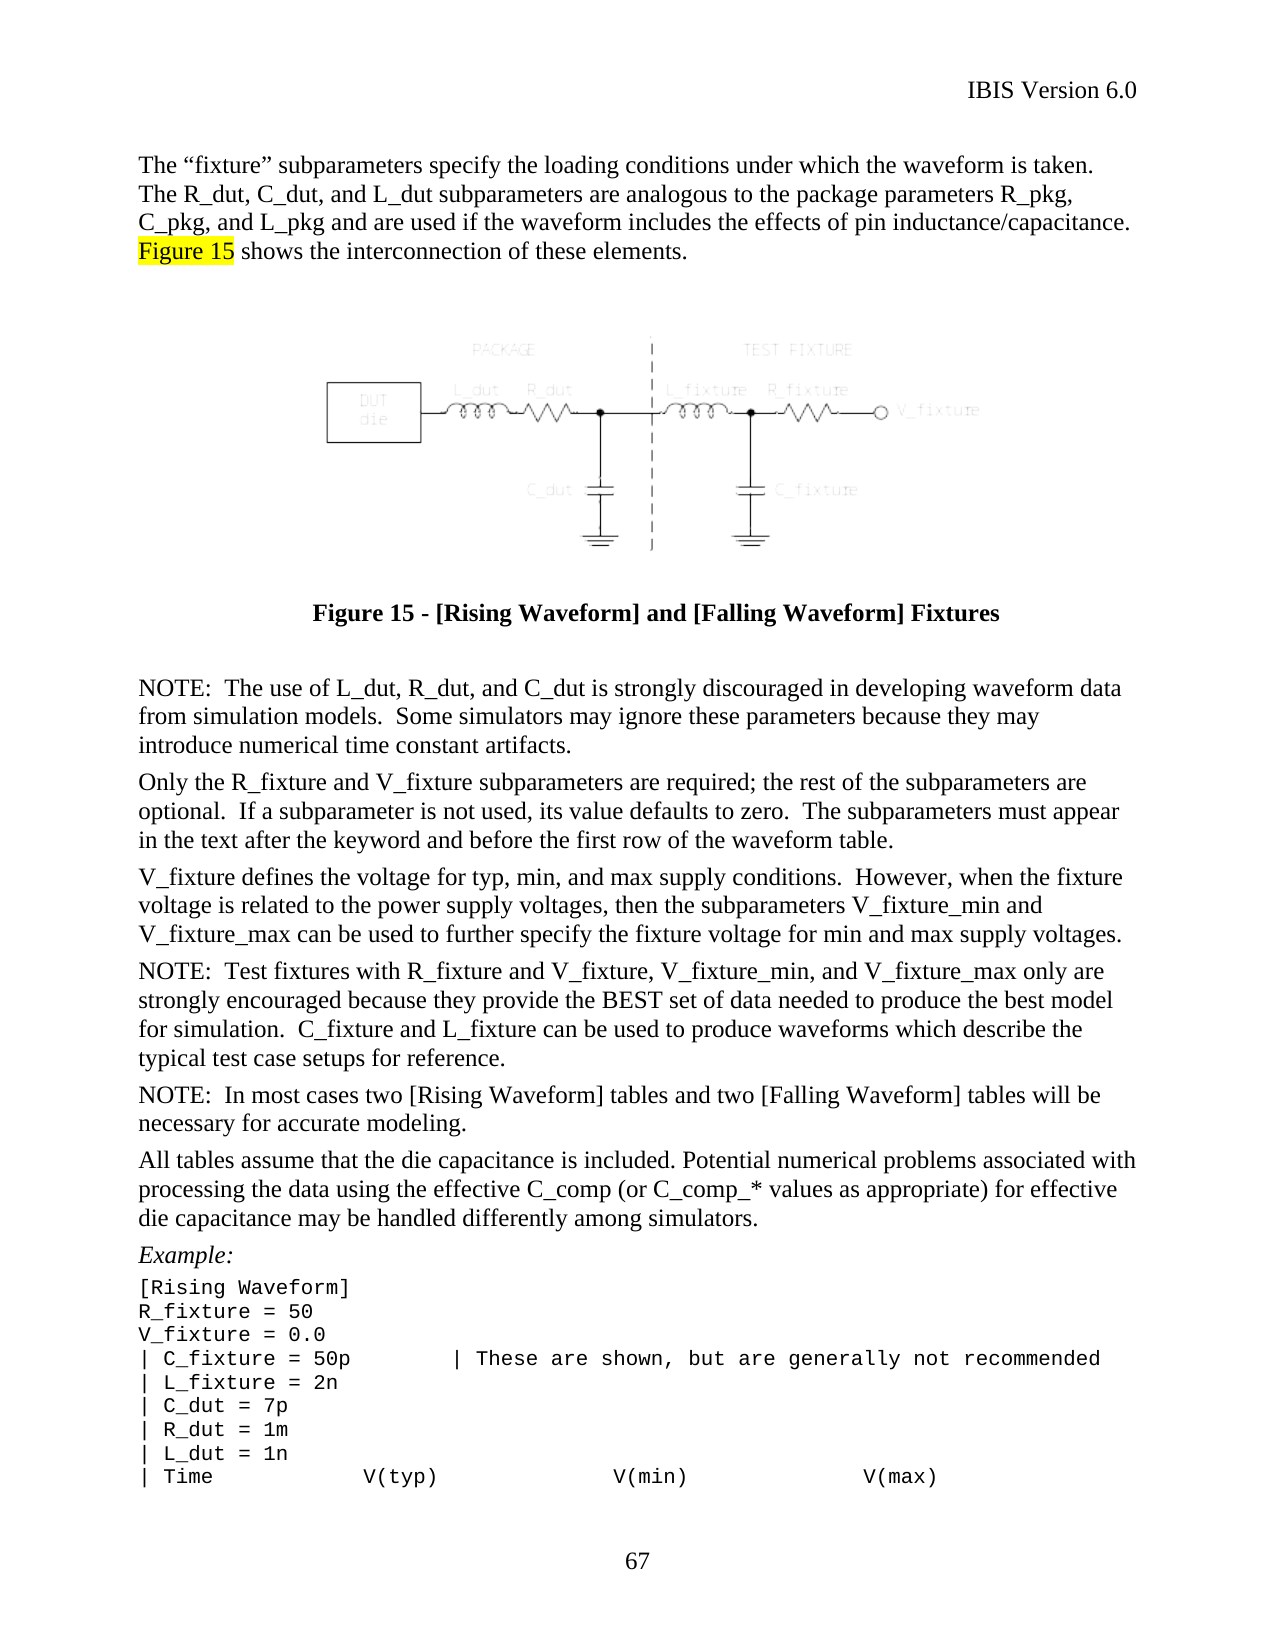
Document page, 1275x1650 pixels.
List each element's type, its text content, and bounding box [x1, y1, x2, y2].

text R_fixture = 50 [138, 1301, 1137, 1324]
text The “fixture” subparameters specify the loading conditions under which the waveform is taken. The R_dut, C_dut, and L_dut subparameters are analogous to the package parameters R_pkg, C_pkg, and L_pkg and are used if the waveform includes the effects of pin inductance/capacitance. Figure 15 shows the interconnection of these elements. [138, 150, 1137, 265]
text | R_dut = 1m [138, 1419, 1137, 1443]
text | L_fixture = 2n [138, 1372, 1137, 1395]
text All tables assume that the die capacitance is included. Potential numerical problems associated with processing the data using the effective C_comp (or C_comp_* values as appropriate) for effective die capacitance may be handled differently among simulators. [138, 1146, 1137, 1232]
text NOTE: In most cases two [Rising Waveform] tables and two [Falling Waveform] tables will be necessary for accurate modeling. [138, 1080, 1137, 1137]
text | C_dut = 7p [138, 1395, 1137, 1419]
text | C_fixture = 50p | These are shown, but are generally not recommended [138, 1348, 1137, 1372]
text Example: [138, 1240, 1137, 1269]
text V_fixture defines the voltage for typ, min, and max supply conditions. However, when the fixture voltage is related to the power supply voltages, then the subparameters V_fixture_min and V_fixture_max can be used to further specify the fixture voltage for min and max supply voltages. [138, 862, 1137, 948]
text V_fixture = 0.0 [138, 1324, 1137, 1348]
text [Rising Waveform] [138, 1277, 1137, 1301]
text | L_dut = 1n [138, 1443, 1137, 1466]
text NOTE: Test fixtures with R_fixture and V_fixture, V_fixture_min, and V_fixture_max only are strongly encouraged because they provide the BEST set of data needed to produce the best model for simulation. C_fixture and L_fixture can be used to produce waveforms which describe the typical test case setups for reference. [138, 956, 1137, 1071]
text | Time V(typ) V(min) V(max) [138, 1466, 1137, 1490]
text Only the R_fixture and V_fixture subparameters are required; the rest of the subparameters are optional. If a subparameter is not used, its value defaults to zero. The subparameters must appear in the text after the keyword and before the first row of the waveform table. [138, 767, 1137, 853]
text NOTE: The use of L_dut, R_dut, and C_dut is strongly discouraged in developing waveform data from simulation models. Some simulators may ignore these parameters because they may introduce numerical time constant artifacts. [138, 673, 1137, 759]
text - [Rising Waveform] and [Falling Waveform] Fixtures [176, 598, 1137, 627]
